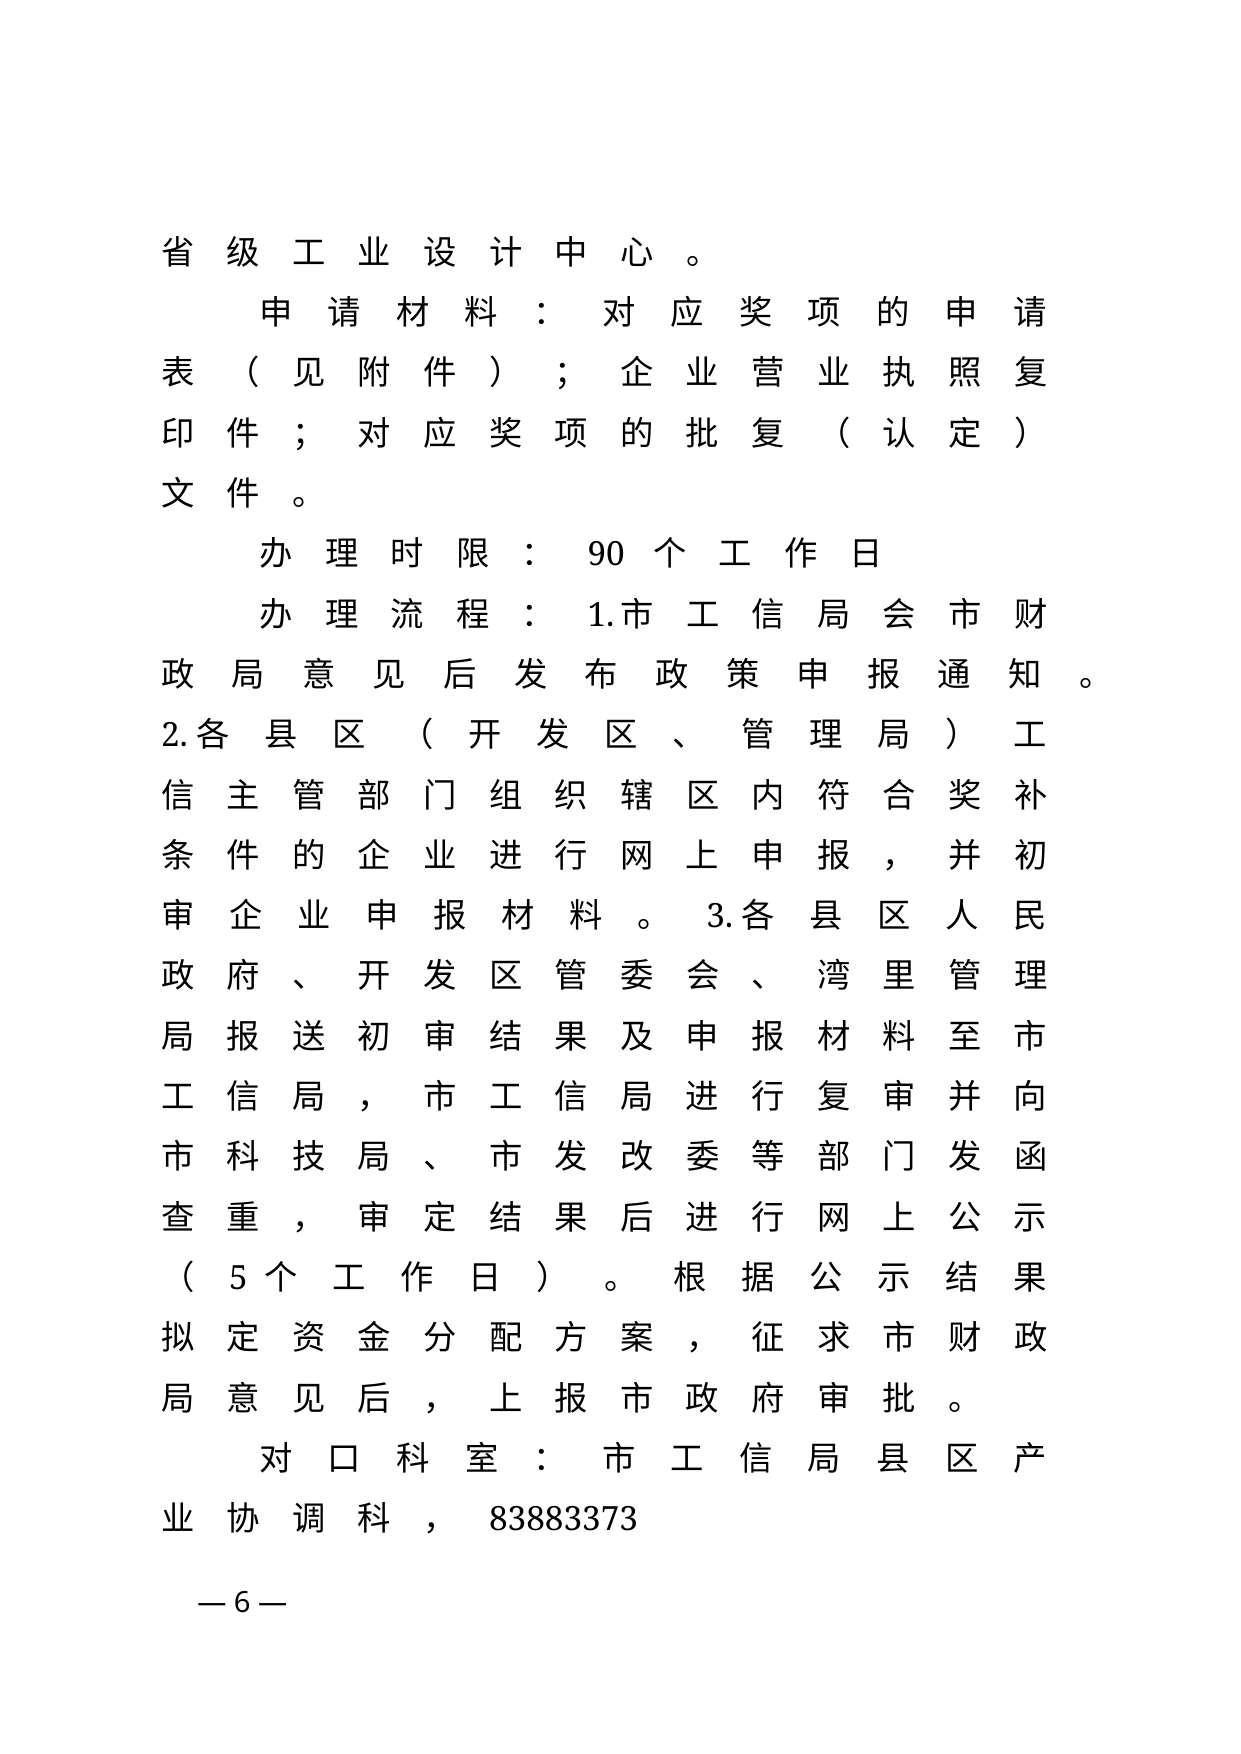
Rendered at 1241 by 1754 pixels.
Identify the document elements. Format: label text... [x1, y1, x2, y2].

text 对口科室：市工信局县区产业协调科，83883373 [161, 1426, 1079, 1546]
text 办理流程：1.市工信局会市财政局意见后发布政策申报通知。2.各县区（开发区、管理局）工信主管部门组织辖区内符合奖补条件的企业进行网上申报，并初审企业申报材料。3.各县区人民政府、开发区管委会、湾里管理局报送初审结果及申报材料至市工信局，市工信局进行复审并向市科技局、市发改委等部门发函查重，审定结果后进行网上公示（5个工作日）。根据公示结果拟定资金分配方案，征求市财政局意见后，上报市政府审批。 [161, 581, 1079, 1426]
text 办理时限：90个工作日 [161, 521, 1079, 581]
text 申请材料：对应奖项的申请表（见附件）；企业营业执照复印件；对应奖项的批复（认定）文件。 [161, 280, 1079, 521]
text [161, 219, 1079, 280]
